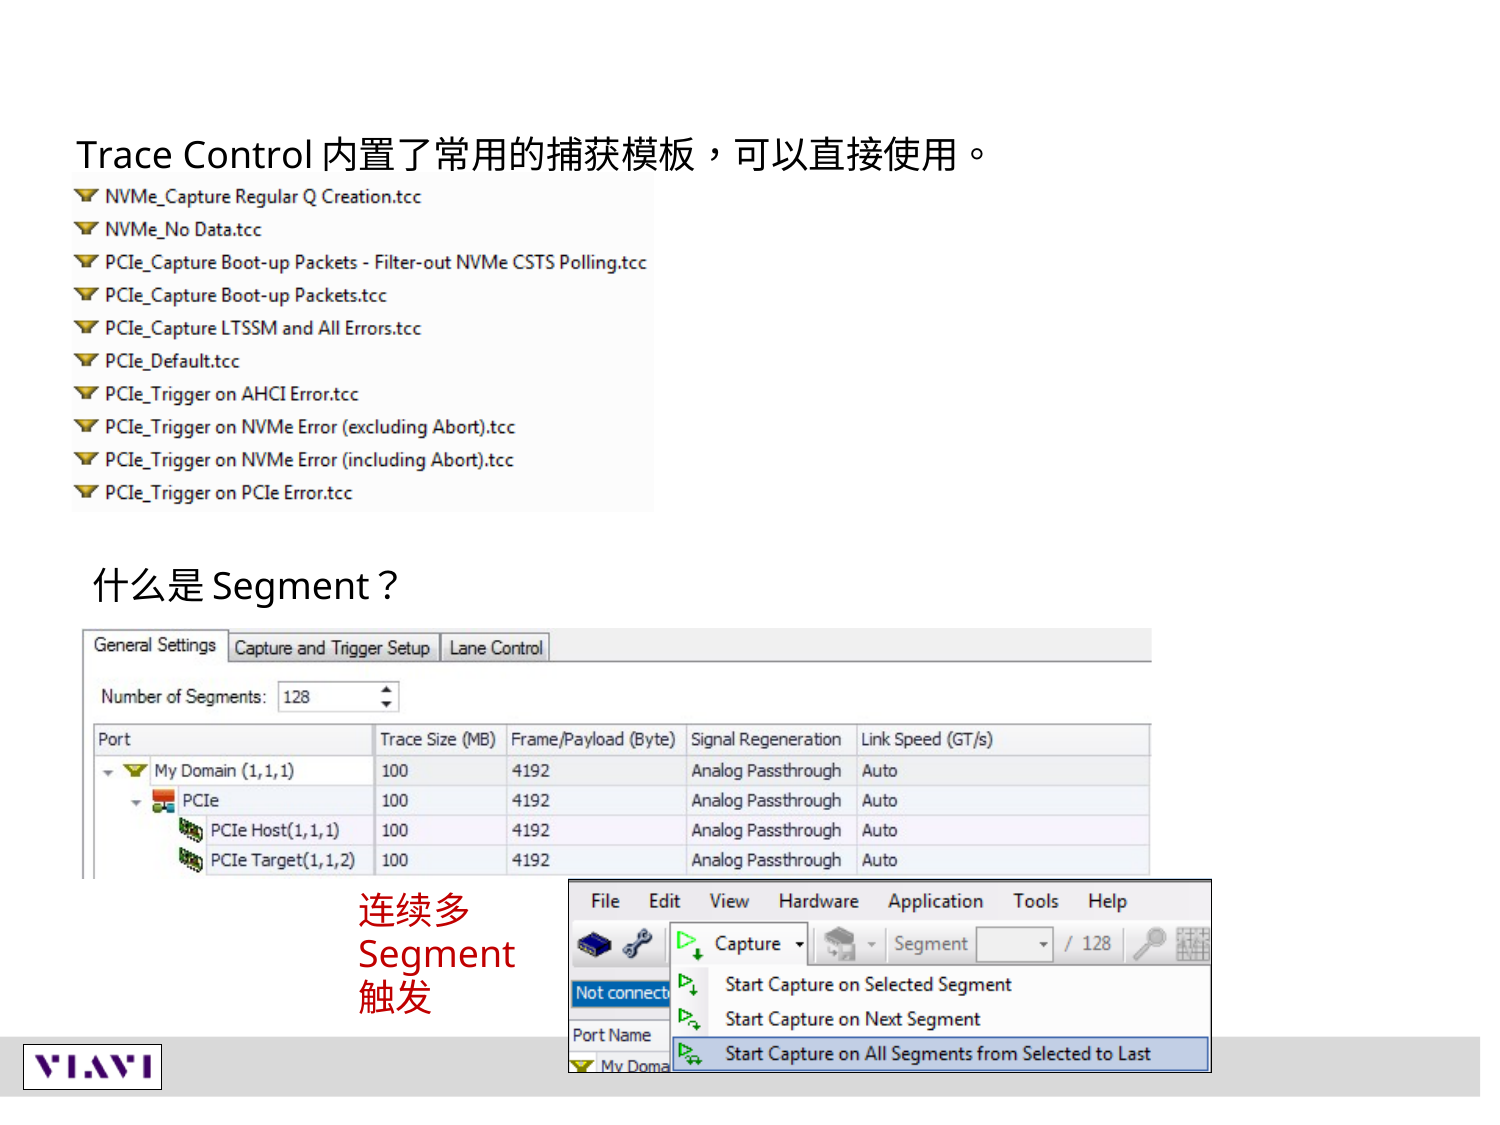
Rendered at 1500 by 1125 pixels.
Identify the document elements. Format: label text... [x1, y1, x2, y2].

picture [569, 880, 1211, 1072]
picture [71, 172, 655, 512]
picture [24, 1045, 161, 1089]
text 什么是Segment？ [92, 559, 1500, 611]
text Trace Control内置了常用的捕获模板，可以直接使用。 [76, 116, 1500, 182]
picture [81, 628, 1212, 879]
